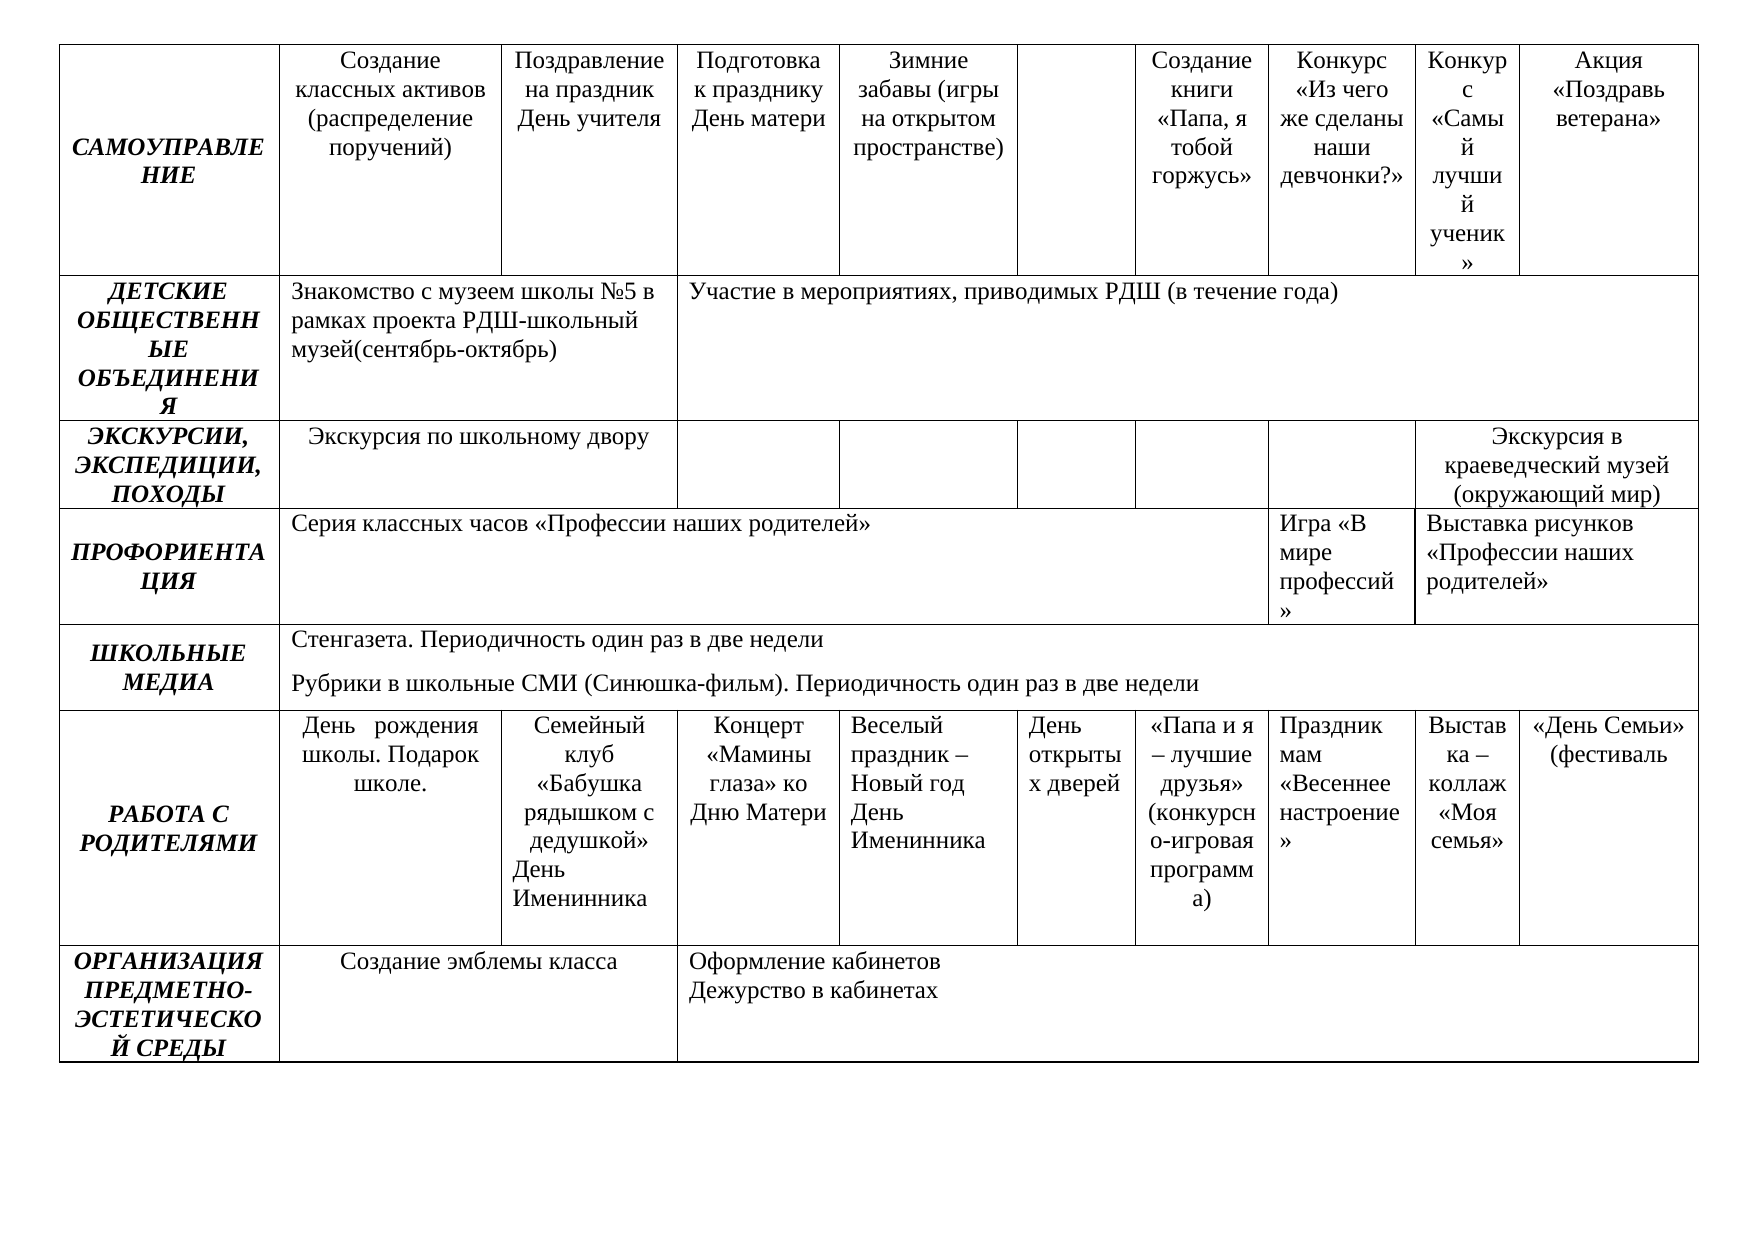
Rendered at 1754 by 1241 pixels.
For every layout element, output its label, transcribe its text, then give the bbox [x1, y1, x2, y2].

table_cell Выставка – коллаж «Моя семья» [1416, 711, 1519, 945]
table_cell Создание книги «Папа, я тобой горжусь» [1136, 45, 1268, 275]
table_cell Участие в мероприятиях, приводимых РДШ (в течение года) [678, 276, 1698, 420]
table_cell ДЕТСКИЕ ОБЩЕСТВЕННЫЕ ОБЪЕДИНЕНИЯ [60, 276, 279, 420]
table_cell [1018, 45, 1135, 275]
table_cell ЭКСКУРСИИ, ЭКСПЕДИЦИИ, ПОХОДЫ [60, 421, 279, 507]
table_cell Создание классных активов (распределение поручений) [280, 45, 501, 275]
table_cell «День Семьи» (фестиваль [1520, 711, 1698, 945]
table_cell Подготовка к празднику День матери [678, 45, 839, 275]
table_cell Создание эмблемы класса [280, 946, 677, 1061]
table_cell Конкурс «Из чего же сделаны наши девчонки?» [1269, 45, 1415, 275]
table_cell Игра «В мире профессий» [1269, 509, 1414, 623]
table_cell РАБОТА С РОДИТЕЛЯМИ [60, 711, 279, 945]
table_cell САМОУПРАВЛЕНИЕ [60, 45, 279, 275]
table_cell Выставка рисунков «Профессии наших родителей» [1416, 509, 1698, 623]
table_cell [1269, 421, 1415, 507]
table_cell [1136, 421, 1268, 507]
table_cell ОРГАНИЗАЦИЯ ПРЕДМЕТНО-ЭСТЕТИЧЕСКОЙ СРЕДЫ [60, 946, 279, 1061]
table_cell ПРОФОРИЕНТАЦИЯ [60, 509, 279, 623]
table_cell День рождения школы. Подарок школе. [280, 711, 501, 945]
table_cell Серия классных часов «Профессии наших родителей» [280, 509, 1268, 623]
table_cell Стенгазета. Периодичность один раз в две недели Рубрики в школьные СМИ (Синюшка-фильм). Периодичность один раз в две недели [280, 625, 1698, 709]
table_cell Зимние забавы (игры на открытом пространстве) [840, 45, 1017, 275]
table_cell Веселый праздник – Новый год День Именинника [840, 711, 1017, 945]
table_cell Праздник мам «Весеннее настроение» [1269, 711, 1415, 945]
table_cell [1018, 421, 1135, 507]
table_cell Поздравление на праздник День учителя [502, 45, 677, 275]
table_cell День открытых дверей [1018, 711, 1135, 945]
table_cell [678, 421, 839, 507]
table_cell Концерт «Мамины глаза» ко Дню Матери [678, 711, 839, 945]
table_cell Знакомство с музеем школы №5 в рамках проекта РДШ-школьный музей(сентябрь-октябрь) [280, 276, 677, 420]
table_cell ШКОЛЬНЫЕ МЕДИА [60, 625, 279, 709]
table_cell [840, 421, 1017, 507]
table_cell Экскурсия по школьному двору [280, 421, 677, 507]
table_cell Оформление кабинетов Дежурство в кабинетах [678, 946, 1698, 1061]
table_cell Конкурс «Самый лучший ученик» [1416, 45, 1519, 275]
table_cell Экскурсия в краеведческий музей (окружающий мир) [1416, 421, 1698, 507]
table_cell «Папа и я – лучшие друзья» (конкурсно-игровая программа) [1136, 711, 1268, 945]
table_cell Семейный клуб «Бабушка рядышком с дедушкой» День Именинника [502, 711, 677, 945]
table_cell Акция «Поздравь ветерана» [1520, 45, 1698, 275]
